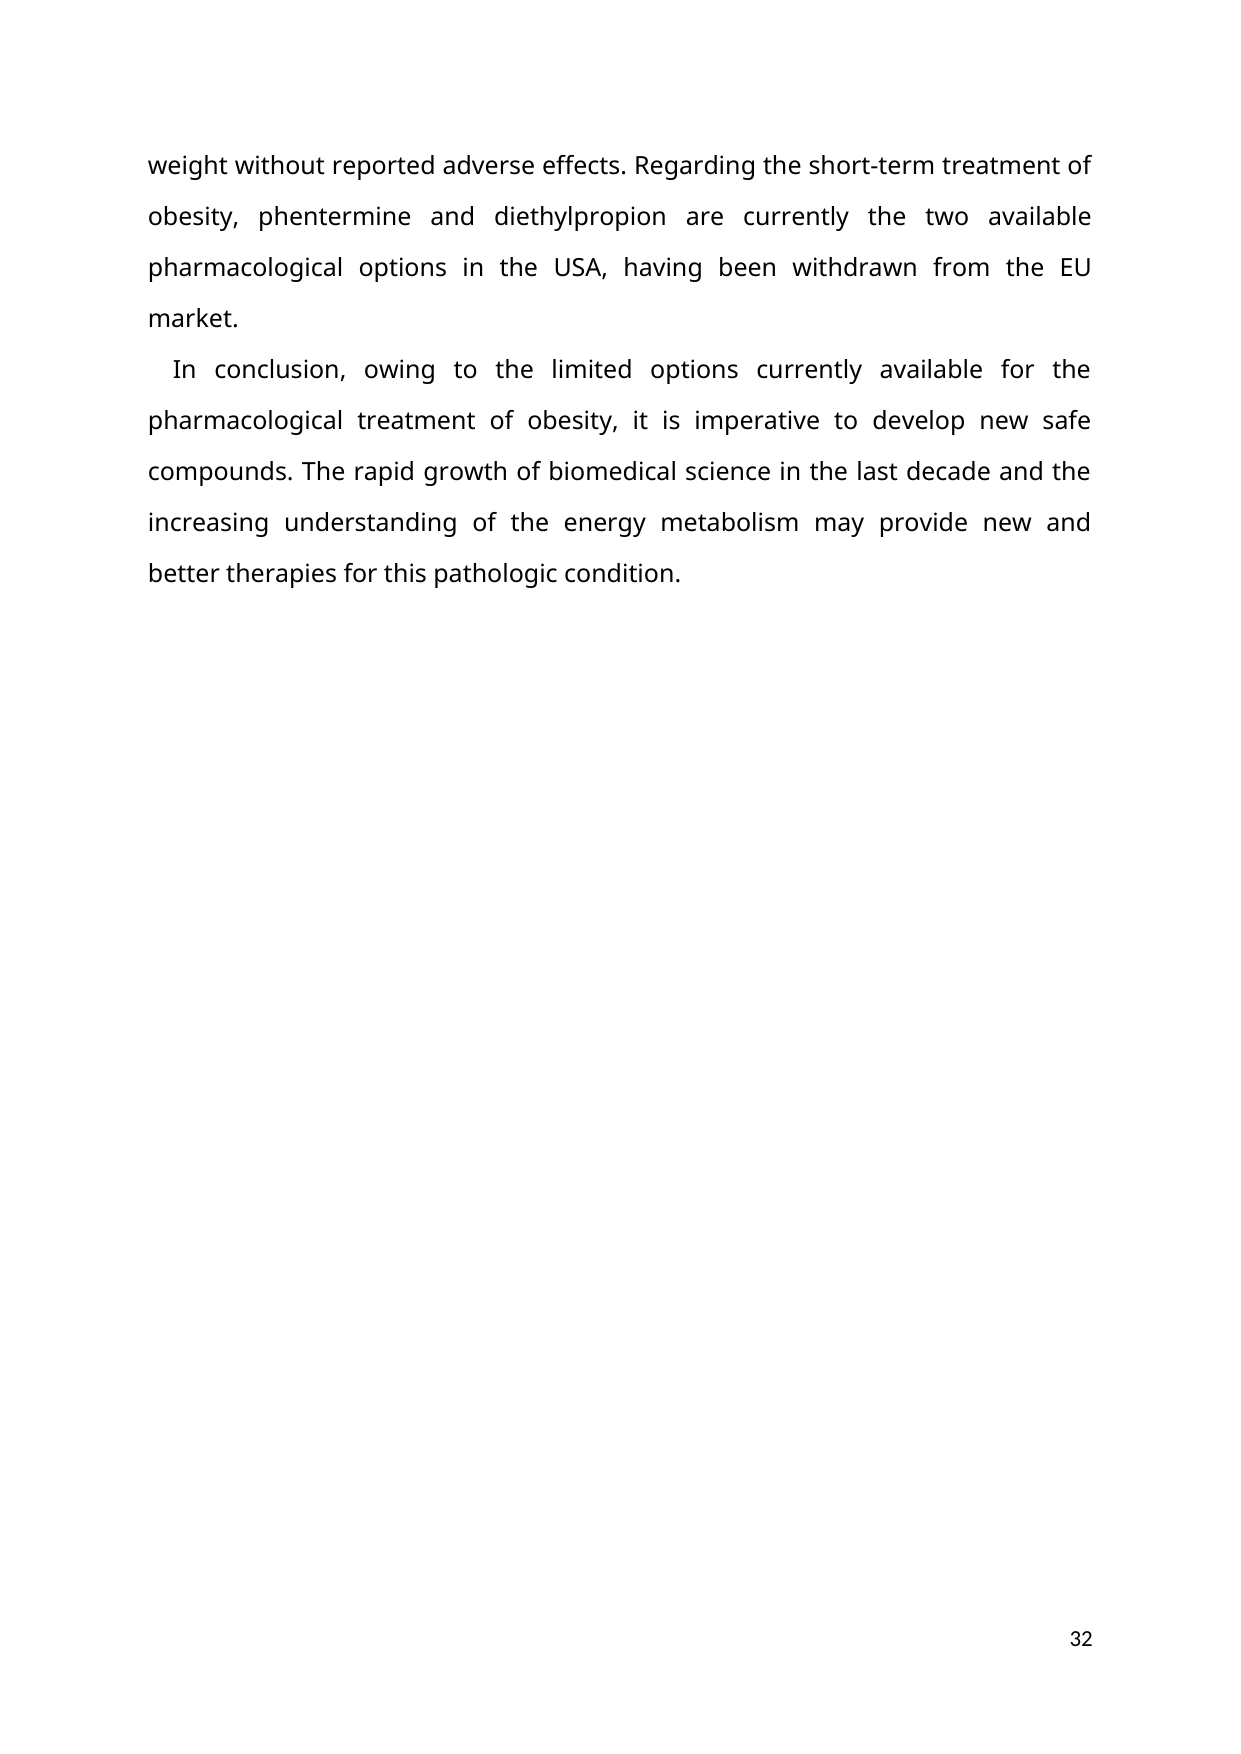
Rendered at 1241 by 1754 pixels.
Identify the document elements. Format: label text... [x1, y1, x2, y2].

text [148, 148, 1092, 335]
text In conclusion, owing to the limited options currently available for the pharmacological treatment of obesity, it is imperative to develop new safe compounds. The rapid growth of biomedical science in the last decade and the increasing understanding of the energy metabolism may provide new and better therapies for this pathologic condition. [148, 352, 1092, 590]
